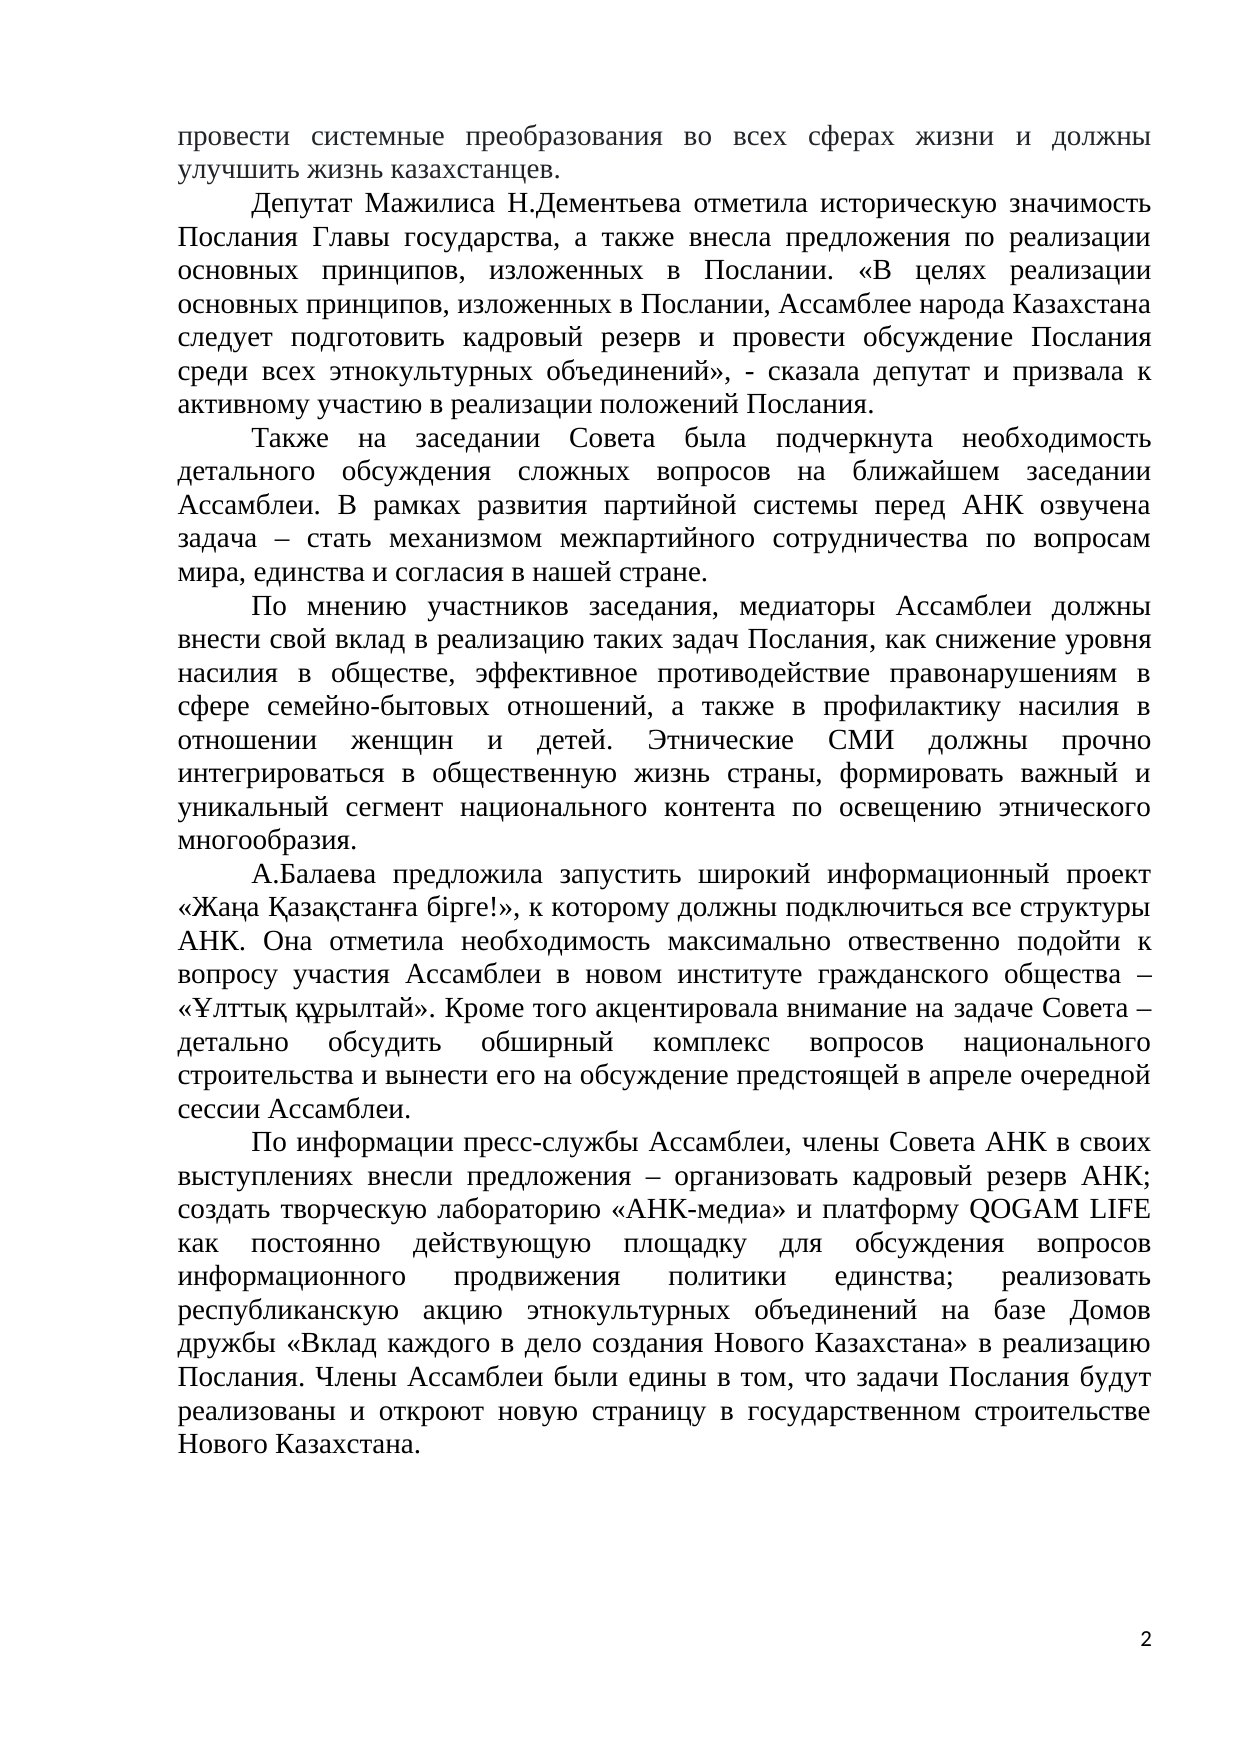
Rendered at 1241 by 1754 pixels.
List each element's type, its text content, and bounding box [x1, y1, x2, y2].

text По мнению участников заседания, медиаторы Ассамблеи должны внести свой вклад в реализацию таких задач Послания, как снижение уровня насилия в обществе, эффективное противодействие правонарушениям в сфере семейно-бытовых отношений, а также в профилактику насилия в отношении женщин и детей. Этнические СМИ должны прочно интегрироваться в общественную жизнь страны, формировать важный и уникальный сегмент национального контента по освещению этнического многообразия. [177, 588, 1152, 856]
text Также на заседании Совета была подчеркнута необходимость детального обсуждения сложных вопросов на ближайшем заседании Ассамблеи. В рамках развития партийной системы перед АНК озвучена задача – стать механизмом межпартийного сотрудничества по вопросам мира, единства и согласия в нашей стране. [177, 420, 1152, 588]
text По информации пресс-службы Ассамблеи, члены Совета АНК в своих выступлениях внесли предложения – организовать кадровый резерв АНК; создать творческую лабораторию «АНК-медиа» и платформу QOGAM LIFE как постоянно действующую площадку для обсуждения вопросов информационного продвижения политики единства; реализовать республиканскую акцию этнокультурных объединений на базе Домов дружбы «Вклад каждого в дело создания Нового Казахстана» в реализацию Послания. Члены Ассамблеи были едины в том, что задачи Послания будут реализованы и откроют новую страницу в государственном строительстве Нового Казахстана. [177, 1124, 1152, 1460]
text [177, 118, 1152, 185]
text А.Балаева предложила запустить широкий информационный проект «Жаңа Қазақстанға бірге!», к которому должны подключиться все структуры АНК. Она отметила необходимость максимально отвественно подойти к вопросу участия Ассамблеи в новом институте гражданского общества – «Ұлттық құрылтай». Кроме того акцентировала внимание на задаче Совета – детально обсудить обширный комплекс вопросов национального строительства и вынести его на обсуждение предстоящей в апреле очередной сессии Ассамблеи. [177, 856, 1152, 1124]
text Депутат Мажилиса Н.Дементьева отметила историческую значимость Послания Главы государства, а также внесла предложения по реализации основных принципов, изложенных в Послании. «В целях реализации основных принципов, изложенных в Послании, Ассамблее народа Казахстана следует подготовить кадровый резерв и провести обсуждение Послания среди всех этнокультурных объединений», - сказала депутат и призвала к активному участию в реализации положений Послания. [177, 185, 1152, 420]
